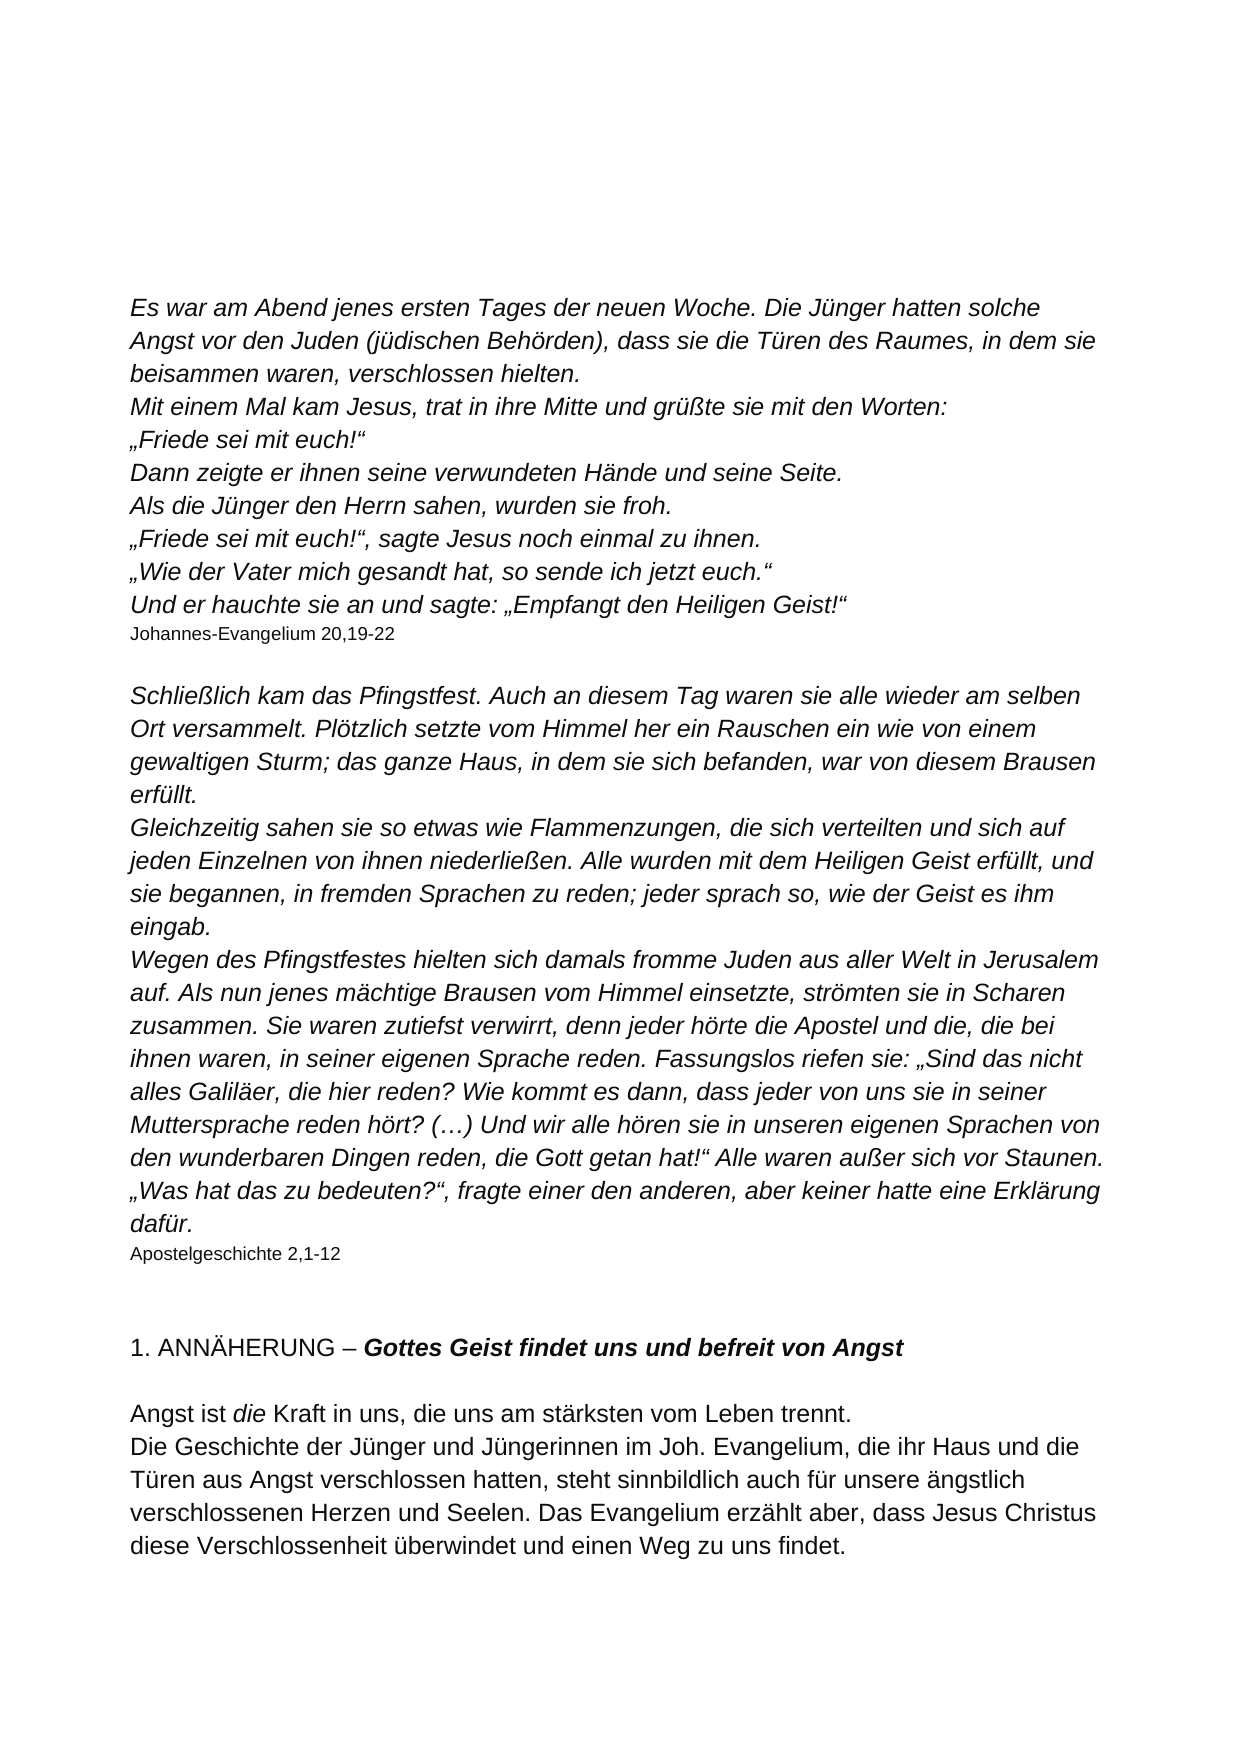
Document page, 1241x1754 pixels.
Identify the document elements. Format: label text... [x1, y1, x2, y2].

text Gleichzeitig sahen sie so etwas wie Flammenzungen, die sich verteilten und sich auf jeden Einzelnen von ihnen niederließen. Alle wurden mit dem Heiligen Geist erfüllt, und sie begannen, in fremden Sprachen zu reden; jeder sprach so, wie der Geist es ihm eingab. [130, 813, 1110, 941]
text Apostelgeschichte 2,1-12 [130, 1242, 1110, 1264]
text Wegen des Pfingstfestes hielten sich damals fromme Juden aus aller Welt in Jerusalem auf. Als nun jenes mächtige Brausen vom Himmel einsetzte, strömten sie in Scharen zusammen. Sie waren zutiefst verwirrt, denn jeder hörte die Apostel und die, die bei ihnen waren, in seiner eigenen Sprache reden. Fassungslos riefen sie: „Sind das nicht alles Galiläer, die hier reden? Wie kommt es dann, dass jeder von uns sie in seiner Muttersprache reden hört? (…) Und wir alle hören sie in unseren eigenen Sprachen von den wunderbaren Dingen reden, die Gott getan hat!“ Alle waren außer sich vor Staunen. „Was hat das zu bedeuten?“, fragte einer den anderen, aber keiner hatte eine Erklärung dafür. [130, 945, 1110, 1238]
text Dann zeigte er ihnen seine verwundeten Hände und seine Seite. [130, 458, 1110, 487]
text „Wie der Vater mich gesandt hat, so sende ich jetzt euch.“ [130, 557, 1110, 586]
text „Friede sei mit euch!“, sagte Jesus noch einmal zu ihnen. [130, 524, 1110, 553]
text Die Geschichte der Jünger und Jüngerinnen im Joh. Evangelium, die ihr Haus und die Türen aus Angst verschlossen hatten, steht sinnbildlich auch für unsere ängstlich verschlossenen Herzen und Seelen. Das Evangelium erzählt aber, dass Jesus Christus diese Verschlossenheit überwindet und einen Weg zu uns findet. [130, 1432, 1110, 1560]
text Als die Jünger den Herrn sahen, wurden sie froh. [130, 491, 1110, 520]
text Es war am Abend jenes ersten Tages der neuen Woche. Die Jünger hatten solche Angst vor den Juden (jüdischen Behörden), dass sie die Türen des Raumes, in dem sie beisammen waren, verschlossen hielten. [130, 293, 1110, 388]
text Angst ist die Kraft in uns, die uns am stärksten vom Leben trennt. [130, 1399, 1110, 1428]
text Johannes-Evangelium 20,19-22 [130, 623, 1110, 645]
text 1. ANNÄHERUNG – Gottes Geist findet uns und befreit von Angst [130, 1333, 1110, 1362]
text „Friede sei mit euch!“ [130, 425, 1110, 454]
text Und er hauchte sie an und sagte: „Empfangt den Heiligen Geist!“ [130, 590, 1110, 619]
text Mit einem Mal kam Jesus, trat in ihre Mitte und grüßte sie mit den Worten: [130, 392, 1110, 421]
text Schließlich kam das Pfingstfest. Auch an diesem Tag waren sie alle wieder am selben Ort versammelt. Plötzlich setzte vom Himmel her ein Rauschen ein wie von einem gewaltigen Sturm; das ganze Haus, in dem sie sich befanden, war von diesem Brausen erfüllt. [130, 681, 1110, 809]
